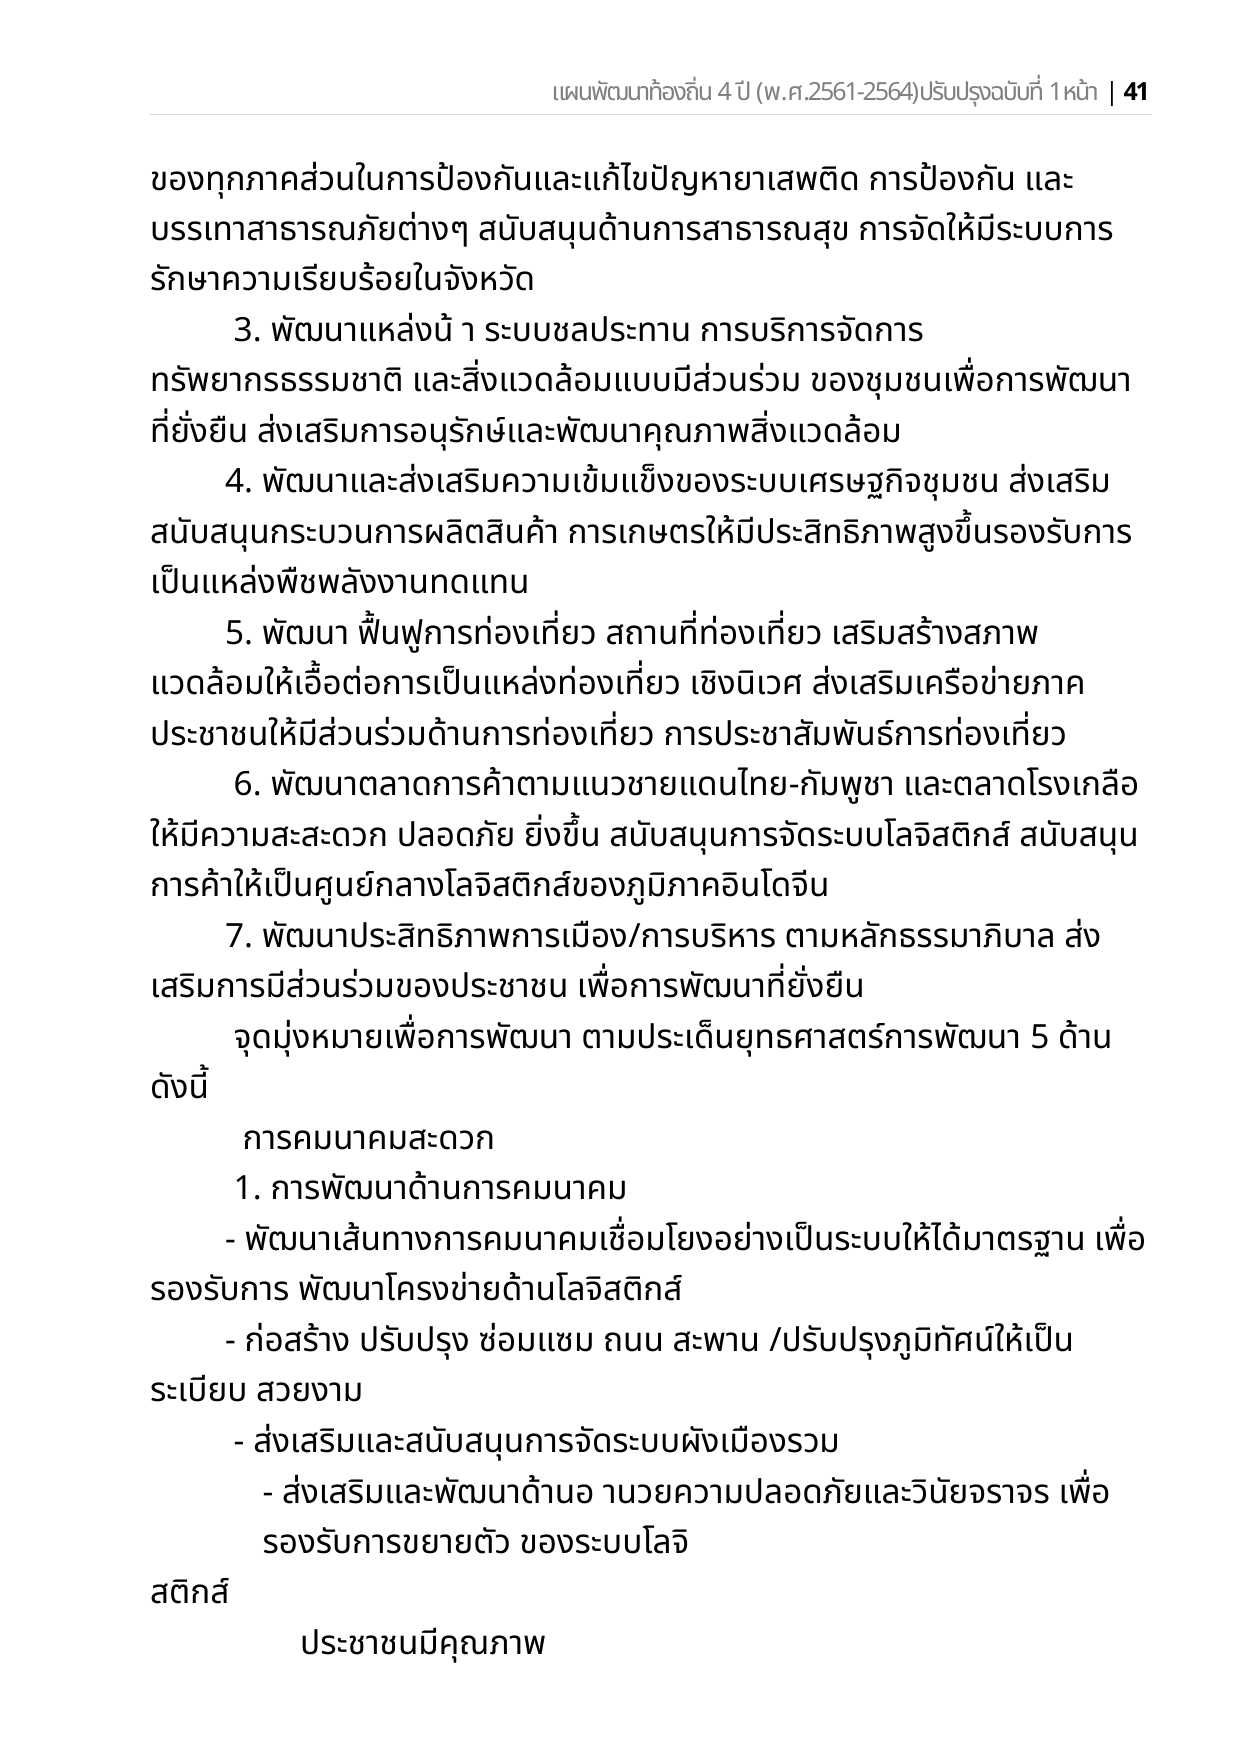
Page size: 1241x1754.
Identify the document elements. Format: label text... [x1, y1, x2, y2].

text 3. พัฒนาแหล่งน้ า ระบบชลประทาน การบริการจัดการทรัพยากรธรรมชาติ และสิ่งแวดล้อมแบบมีส่วนร่วม ของชุมชนเพื่อการพัฒนาที่ยั่งยืน ส่งเสริมการอนุรักษ์และพัฒนาคุณภาพสิ่งแวดล้อม [150, 306, 1152, 457]
text การคมนาคมสะดวก [150, 1114, 1152, 1164]
text 5. พัฒนา ฟื้นฟูการท่องเที่ยว สถานที่ท่องเที่ยว เสริมสร้างสภาพแวดล้อมให้เอื้อต่อการเป็นแหล่งท่องเที่ยว เชิงนิเวศ ส่งเสริมเครือข่ายภาคประชาชนให้มีส่วนร่วมด้านการท่องเที่ยว การประชาสัมพันธ์การท่องเที่ยว [150, 609, 1152, 760]
text 7. พัฒนาประสิทธิภาพการเมือง/การบริหาร ตามหลักธรรมาภิบาล ส่งเสริมการมีส่วนร่วมของประชาชน เพื่อการพัฒนาที่ยั่งยืน [150, 912, 1152, 1013]
text 1. การพัฒนาด้านการคมนาคม [150, 1164, 1152, 1215]
text - ส่งเสริมและสนับสนุนการจัดระบบผังเมืองรวม [150, 1417, 1152, 1467]
text จุดมุ่งหมายเพื่อการพัฒนา ตามประเด็นยุทธศาสตร์การพัฒนา 5 ด้าน ดังนี้ [150, 1013, 1152, 1114]
text - พัฒนาเส้นทางการคมนาคมเชื่อมโยงอย่างเป็นระบบให้ได้มาตรฐาน เพื่อรองรับการ พัฒนาโครงข่ายด้านโลจิสติกส์ [150, 1215, 1152, 1316]
text ประชาชนมีคุณภาพ [225, 1619, 1152, 1669]
text 6. พัฒนาตลาดการค้าตามแนวชายแดนไทย-กัมพูชา และตลาดโรงเกลือ ให้มีความสะสะดวก ปลอดภัย ยิ่งขึ้น สนับสนุนการจัดระบบโลจิสติกส์ สนับสนุนการค้าให้เป็นศูนย์กลางโลจิสติกส์ของภูมิภาคอินโดจีน [150, 760, 1152, 912]
text - ก่อสร้าง ปรับปรุง ซ่อมแซม ถนน สะพาน /ปรับปรุงภูมิทัศน์ให้เป็นระเบียบ สวยงาม [150, 1316, 1152, 1417]
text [150, 154, 1152, 306]
text - ส่งเสริมและพัฒนาด้านอ านวยความปลอดภัยและวินัยจราจร เพื่อรองรับการขยายตัว ของระบบโลจิ [262, 1467, 1152, 1568]
text 4. พัฒนาและส่งเสริมความเข้มแข็งของระบบเศรษฐกิจชุมชน ส่งเสริมสนับสนุนกระบวนการผลิตสินค้า การเกษตรให้มีประสิทธิภาพสูงขึ้นรองรับการเป็นแหล่งพืชพลังงานทดแทน [150, 457, 1152, 609]
text สติกส์ [150, 1568, 1152, 1619]
